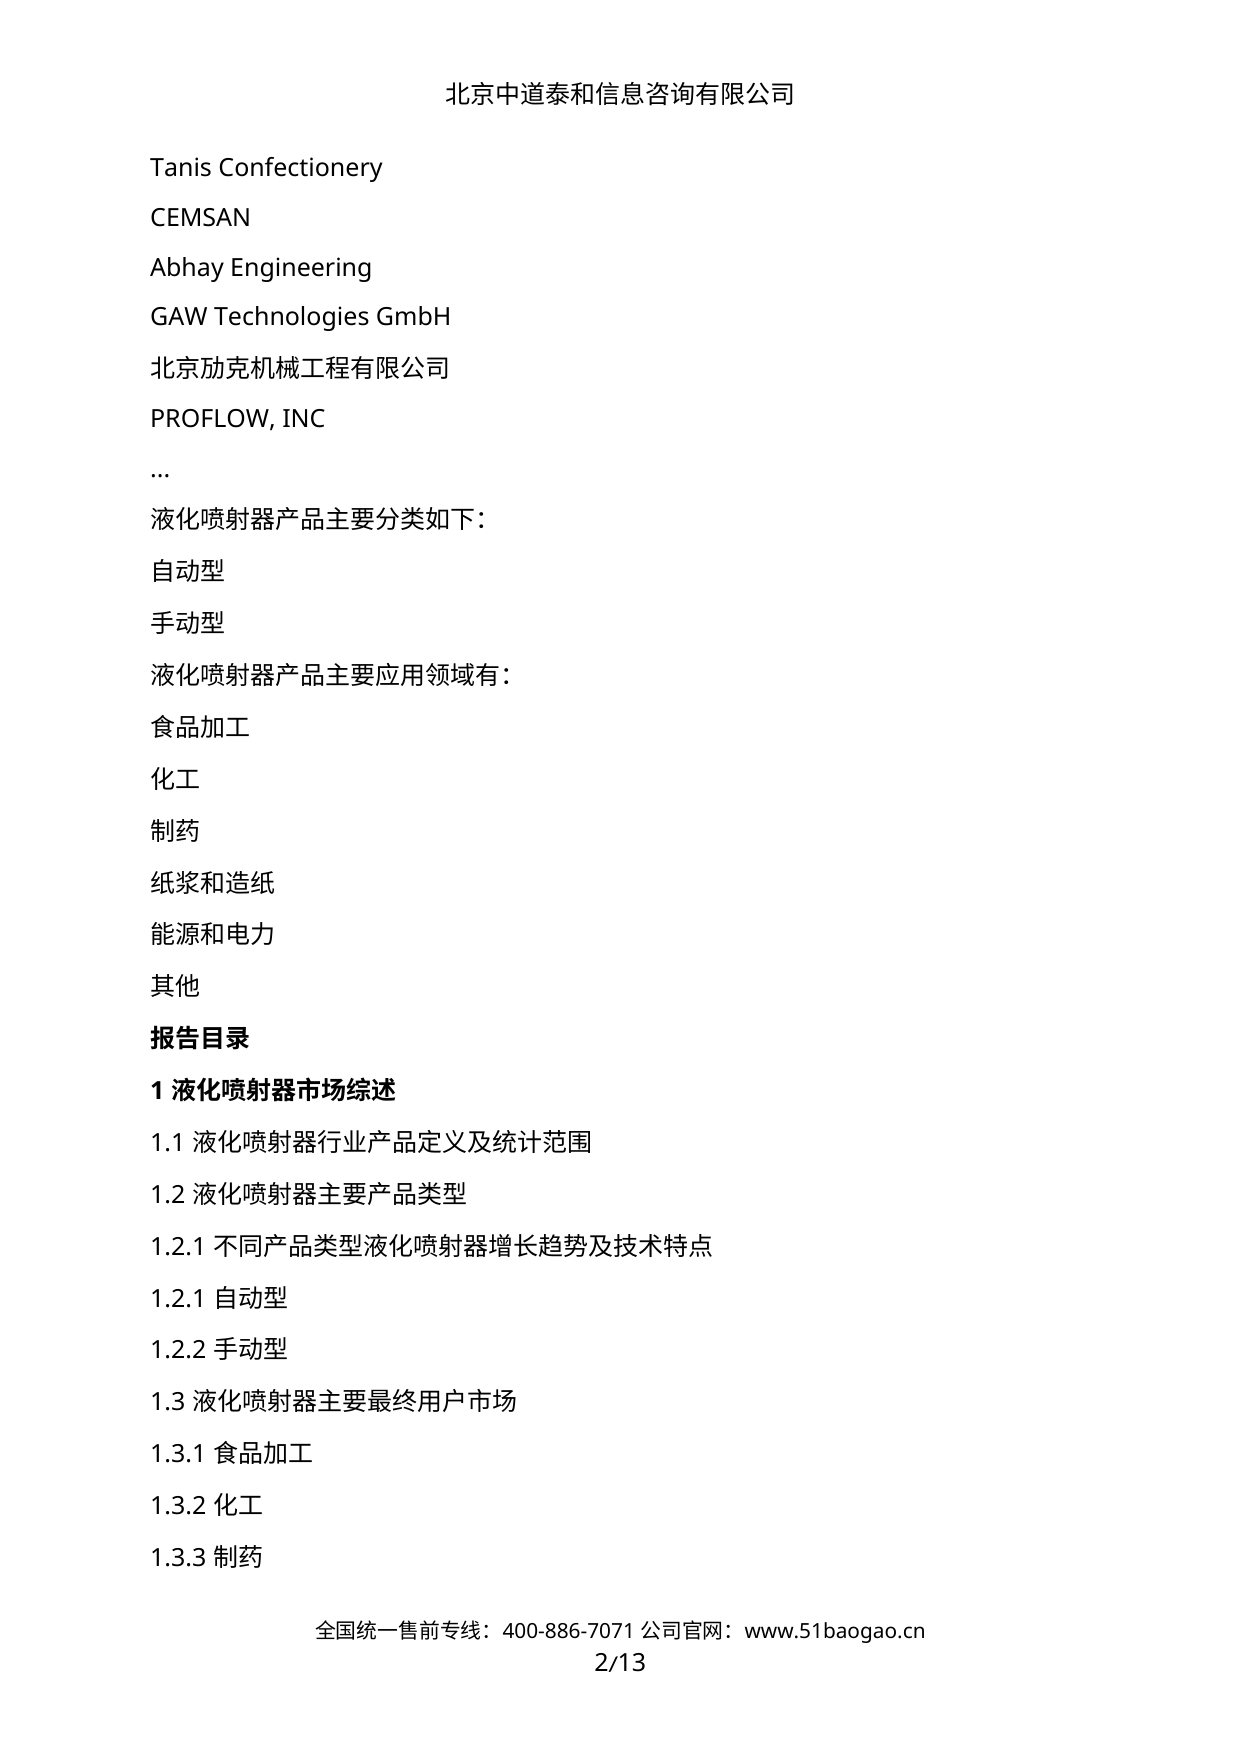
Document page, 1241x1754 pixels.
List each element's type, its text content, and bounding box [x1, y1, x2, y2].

text 报告目录 [150, 1019, 1090, 1055]
text 自动型 [150, 552, 1090, 588]
text 食品加工 [150, 707, 1090, 744]
text CEMSAN [150, 200, 1090, 234]
text 1 液化喷射器市场综述 [150, 1071, 1090, 1107]
text 化工 [150, 759, 1090, 796]
text 纸浆和造纸 [150, 863, 1090, 899]
text 北京劢克机械工程有限公司 [150, 349, 1090, 385]
text 1.2 液化喷射器主要产品类型 [150, 1174, 1090, 1211]
text 1.2.2 手动型 [150, 1330, 1090, 1366]
text 1.3.2 化工 [150, 1486, 1090, 1522]
text 能源和电力 [150, 915, 1090, 951]
text 制药 [150, 811, 1090, 847]
text 1.3 液化喷射器主要最终用户市场 [150, 1382, 1090, 1418]
text 液化喷射器产品主要分类如下： [150, 500, 1090, 536]
text GAW Technologies GmbH [150, 299, 1090, 333]
text PROFLOW, INC [150, 401, 1090, 435]
text 1.2.1 不同产品类型液化喷射器增长趋势及技术特点 [150, 1226, 1090, 1262]
text 其他 [150, 967, 1090, 1003]
text 1.1 液化喷射器行业产品定义及统计范围 [150, 1122, 1090, 1159]
text 手动型 [150, 604, 1090, 640]
text 1.3.1 食品加工 [150, 1434, 1090, 1470]
text Abhay Engineering [150, 249, 1090, 283]
text 液化喷射器产品主要应用领域有： [150, 656, 1090, 692]
text 1.2.1 自动型 [150, 1278, 1090, 1314]
text Tanis Confectionery [150, 150, 1090, 184]
text ... [150, 450, 1090, 484]
text 1.3.3 制药 [150, 1537, 1090, 1574]
